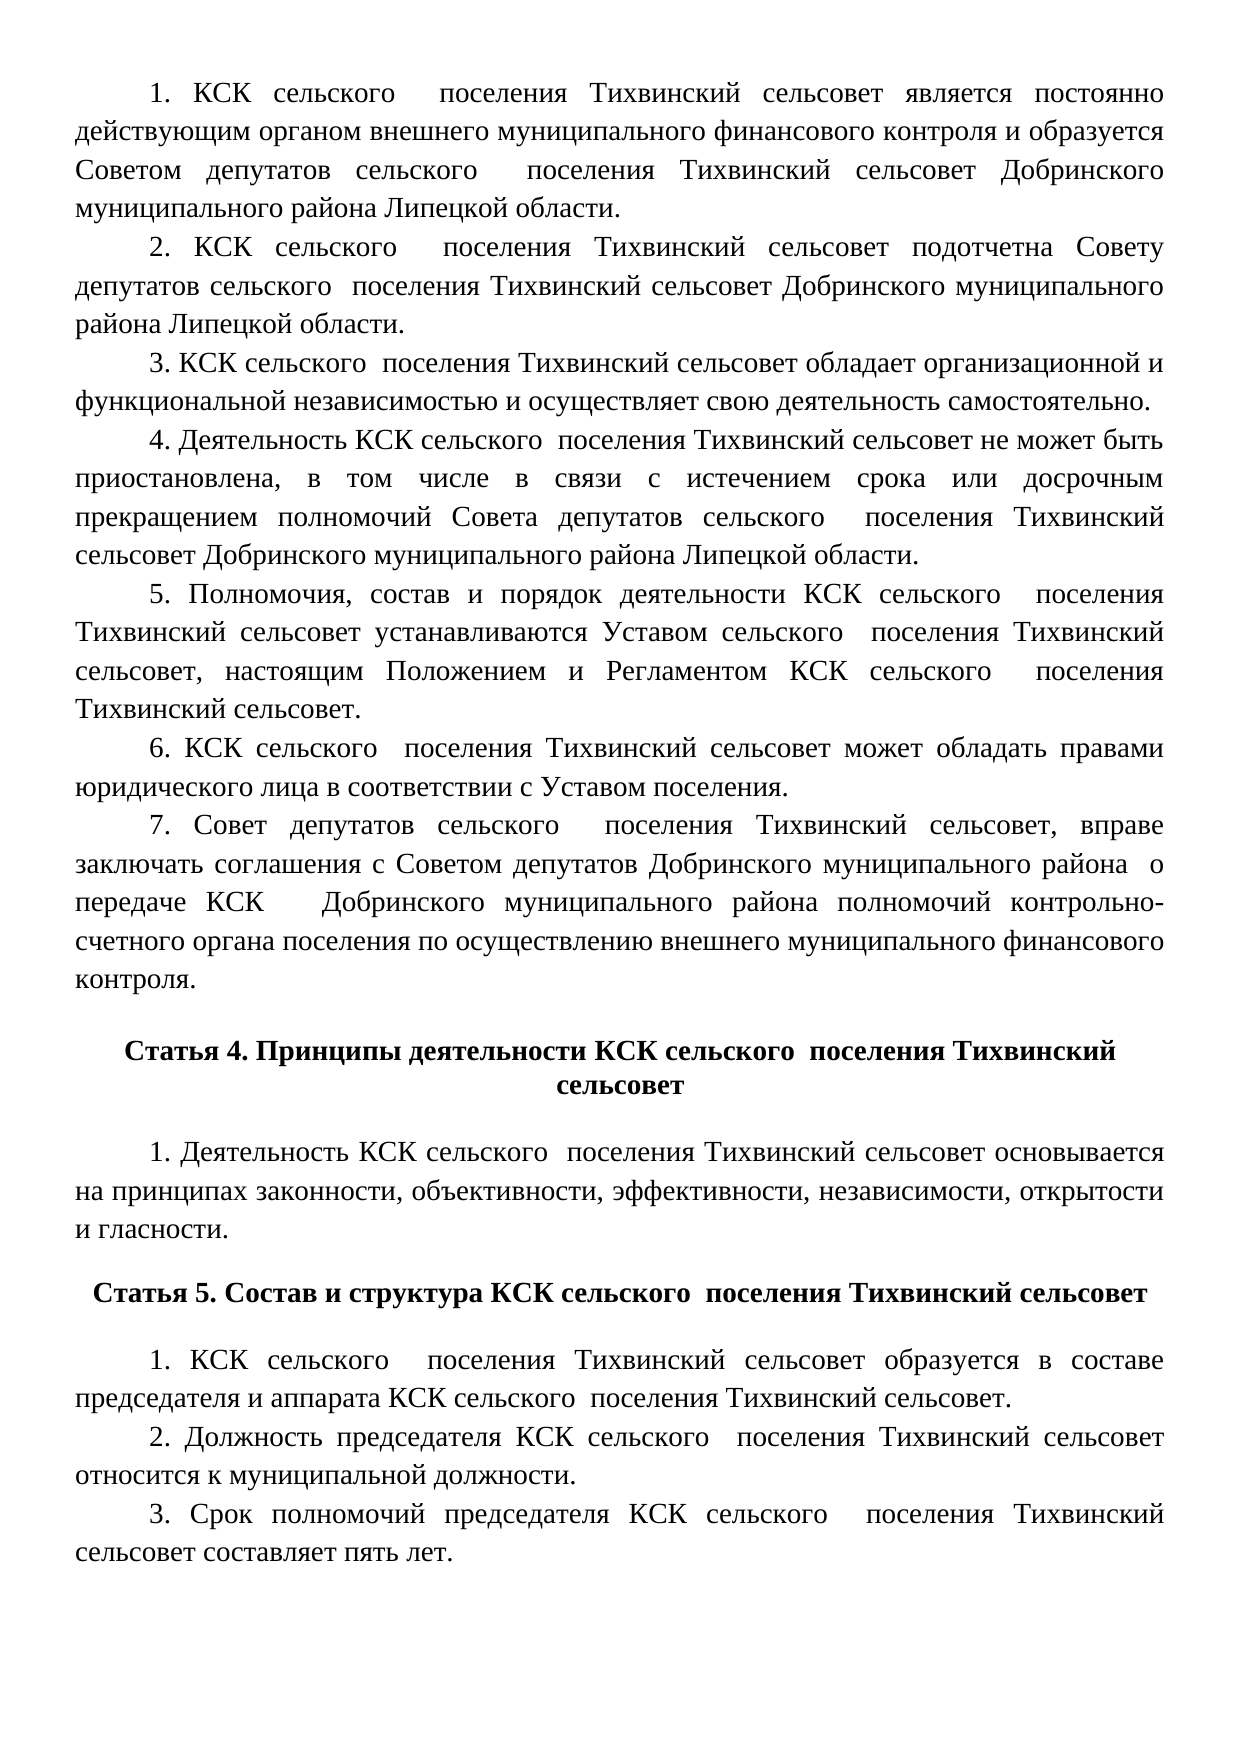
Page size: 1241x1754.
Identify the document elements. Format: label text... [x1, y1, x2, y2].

text 6. КСК сельского поселения Тихвинский сельсовет может обладать правами юридического лица в соответствии с Уставом поселения. [75, 730, 1165, 802]
text 4. Деятельность КСК сельского поселения Тихвинский сельсовет не может быть приостановлена, в том числе в связи с истечением срока или досрочным прекращением полномочий Совета депутатов сельского поселения Тихвинский сельсовет Добринского муниципального района Липецкой области. [75, 422, 1165, 571]
text 1. КСК сельского поселения Тихвинский сельсовет образуется в составе председателя и аппарата КСК сельского поселения Тихвинский сельсовет. [75, 1342, 1165, 1414]
text 7. Совет депутатов сельского поселения Тихвинский сельсовет, вправе заключать соглашения с Советом депутатов Добринского муниципального района о передаче КСК Добринского муниципального района полномочий контрольно-счетного органа поселения по осуществлению внешнего муниципального финансового контроля. [75, 807, 1165, 995]
text 3. КСК сельского поселения Тихвинский сельсовет обладает организационной и функциональной независимостью и осуществляет свою деятельность самостоятельно. [75, 345, 1165, 417]
text 3. Срок полномочий председателя КСК сельского поселения Тихвинский сельсовет составляет пять лет. [75, 1496, 1165, 1568]
text 1. Деятельность КСК сельского поселения Тихвинский сельсовет основывается на принципах законности, объективности, эффективности, независимости, открытости и гласности. [75, 1134, 1165, 1245]
text 2. Должность председателя КСК сельского поселения Тихвинский сельсовет относится к муниципальной должности. [75, 1419, 1165, 1491]
text 5. Полномочия, состав и порядок деятельности КСК сельского поселения Тихвинский сельсовет устанавливаются Уставом сельского поселения Тихвинский сельсовет, настоящим Положением и Регламентом КСК сельского поселения Тихвинский сельсовет. [75, 576, 1165, 725]
text 2. КСК сельского поселения Тихвинский сельсовет подотчетна Совету депутатов сельского поселения Тихвинский сельсовет Добринского муниципального района Липецкой области. [75, 229, 1165, 340]
text Статья 5. Состав и структура КСК сельского поселения Тихвинский сельсовет [75, 1275, 1165, 1308]
text 1. КСК сельского поселения Тихвинский сельсовет является постоянно действующим органом внешнего муниципального финансового контроля и образуется Советом депутатов сельского поселения Тихвинский сельсовет Добринского муниципального района Липецкой области. [75, 75, 1165, 224]
text Статья 4. Принципы деятельности КСК сельского поселения Тихвинский сельсовет [75, 1033, 1165, 1101]
